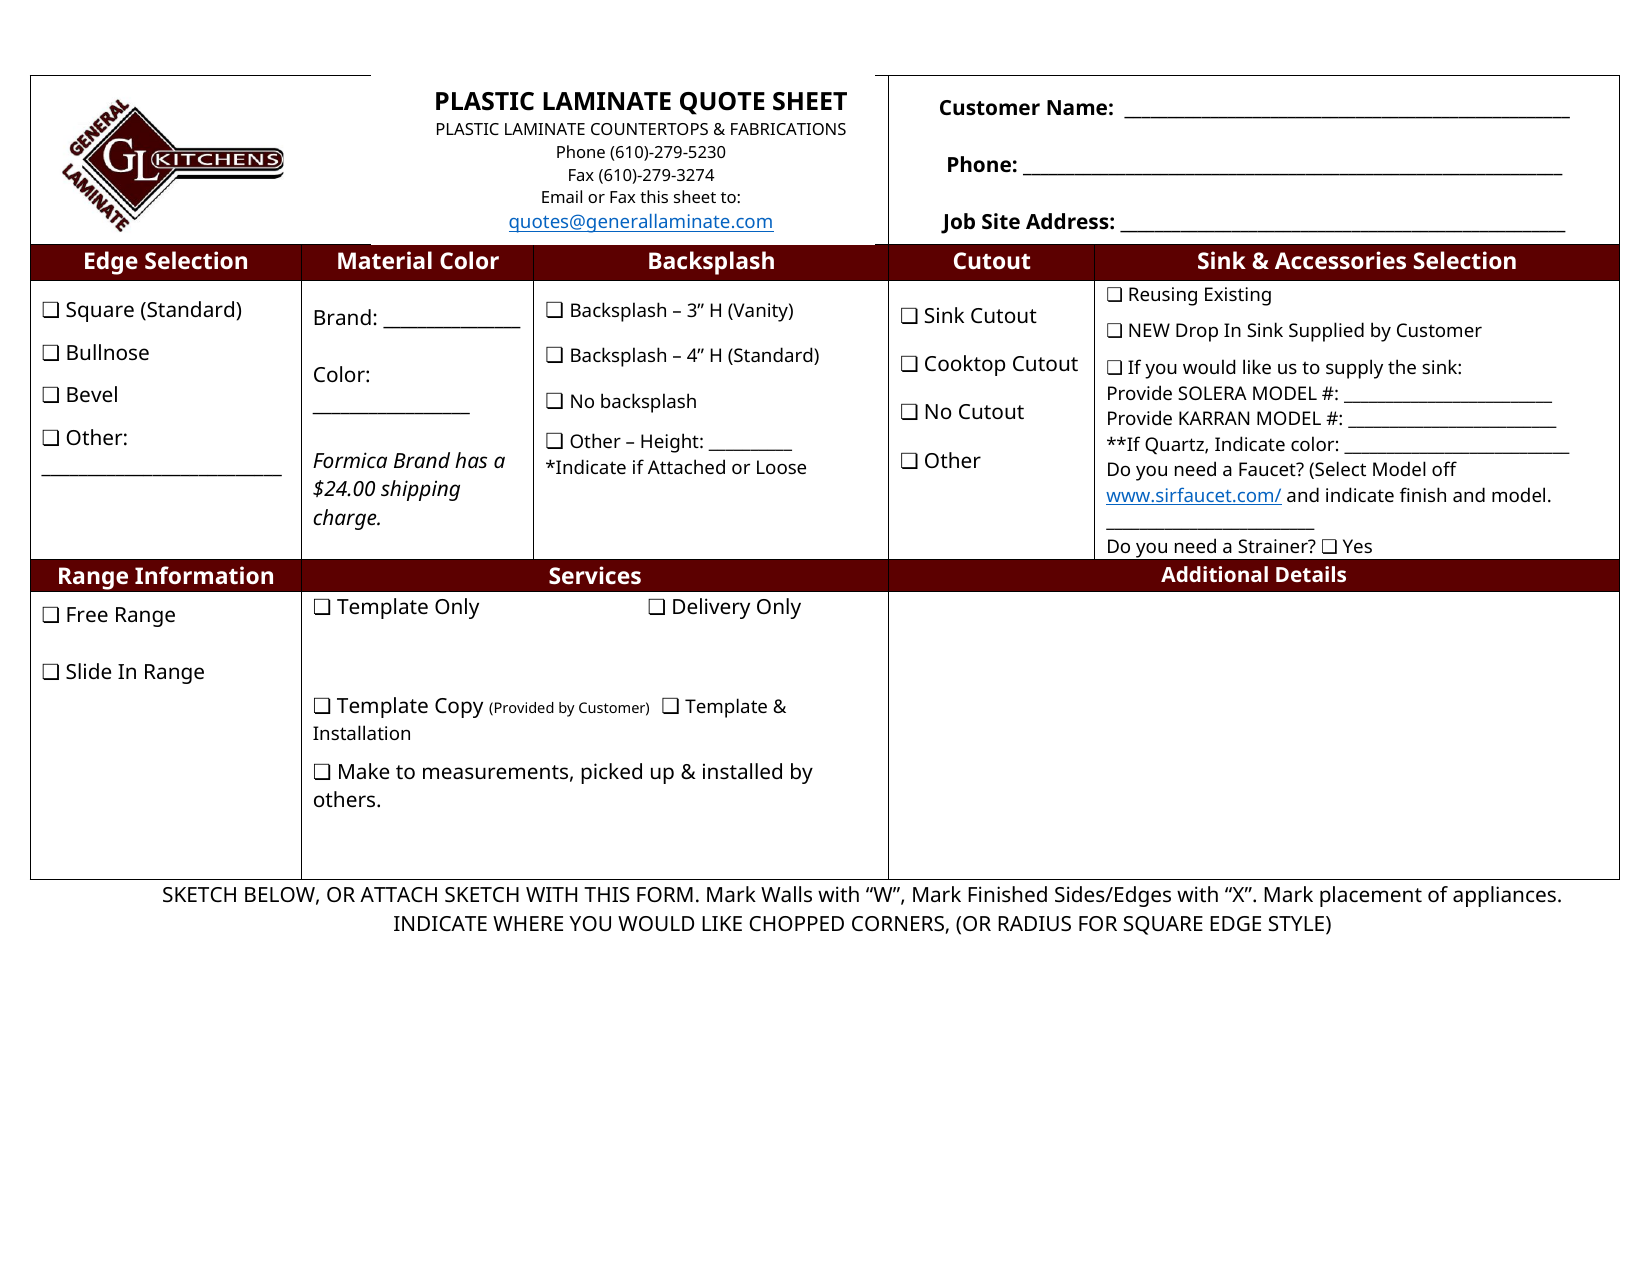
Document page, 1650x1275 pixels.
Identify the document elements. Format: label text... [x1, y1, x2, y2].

table_cell ❏ Template Only ❏ Delivery Only ❏ Template Copy (Provided by Customer) ❏ Template & Installation ❏ Make to measurements, picked up & installed by others. [302, 592, 888, 879]
table_cell Sink & Accessories Selection [1095, 245, 1619, 280]
table_cell Brand: ________________ Color: _________________ Formica Brand has a $24.00 shipping charge. [302, 281, 533, 559]
table_header [31, 76, 371, 244]
table_cell Services [302, 560, 888, 591]
table_cell Backsplash [534, 245, 888, 280]
table_cell Range Information [31, 560, 301, 591]
table_cell Cutout [889, 245, 1094, 280]
text INDICATE WHERE YOU WOULD LIKE CHOPPED CORNERS, (OR RADIUS FOR SQUARE EDGE STYLE) [75, 909, 1575, 937]
table_cell Additional Details [889, 560, 1619, 591]
text SKETCH BELOW, OR ATTACH SKETCH WITH THIS FORM. Mark Walls with “W”, Mark Finished Sides/Edges with “X”. Mark placement of appliances. [75, 880, 1575, 909]
table_cell ❏ Reusing Existing ❏ NEW Drop In Sink Supplied by Customer ❏ If you would like us to supply the sink: Provide SOLERA MODEL #: _________________________ Provide KARRAN MODEL #: _________________________ **If Quartz, Indicate color: ___________________________ Do you need a Faucet? (Select Model off www.sirfaucet.com/ and indicate finish and model. _________________________ Do you need a Strainer? ❏ Yes [1095, 281, 1619, 559]
table_cell Material Color [302, 245, 533, 280]
table_header [875, 76, 888, 244]
picture [58, 94, 288, 236]
table_cell Edge Selection [31, 245, 301, 280]
table_cell ❏ Square (Standard) ❏ Bullnose ❏ Bevel ❏ Other: __________________________ [31, 281, 301, 559]
table_header Customer Name: ____________________________________________________ Phone: _______________________________________________________________ Job Site Address: ____________________________________________________ [889, 76, 1619, 244]
table_cell ❏ Backsplash – 3” H (Vanity) ❏ Backsplash – 4” H (Standard) ❏ No backsplash ❏ Other – Height: __________ *Indicate if Attached or Loose [534, 281, 888, 559]
table_cell ❏ Free Range ❏ Slide In Range [31, 592, 301, 879]
table_cell [889, 592, 1619, 879]
table_cell ❏ Sink Cutout ❏ Cooktop Cutout ❏ No Cutout ❏ Other [889, 281, 1094, 559]
